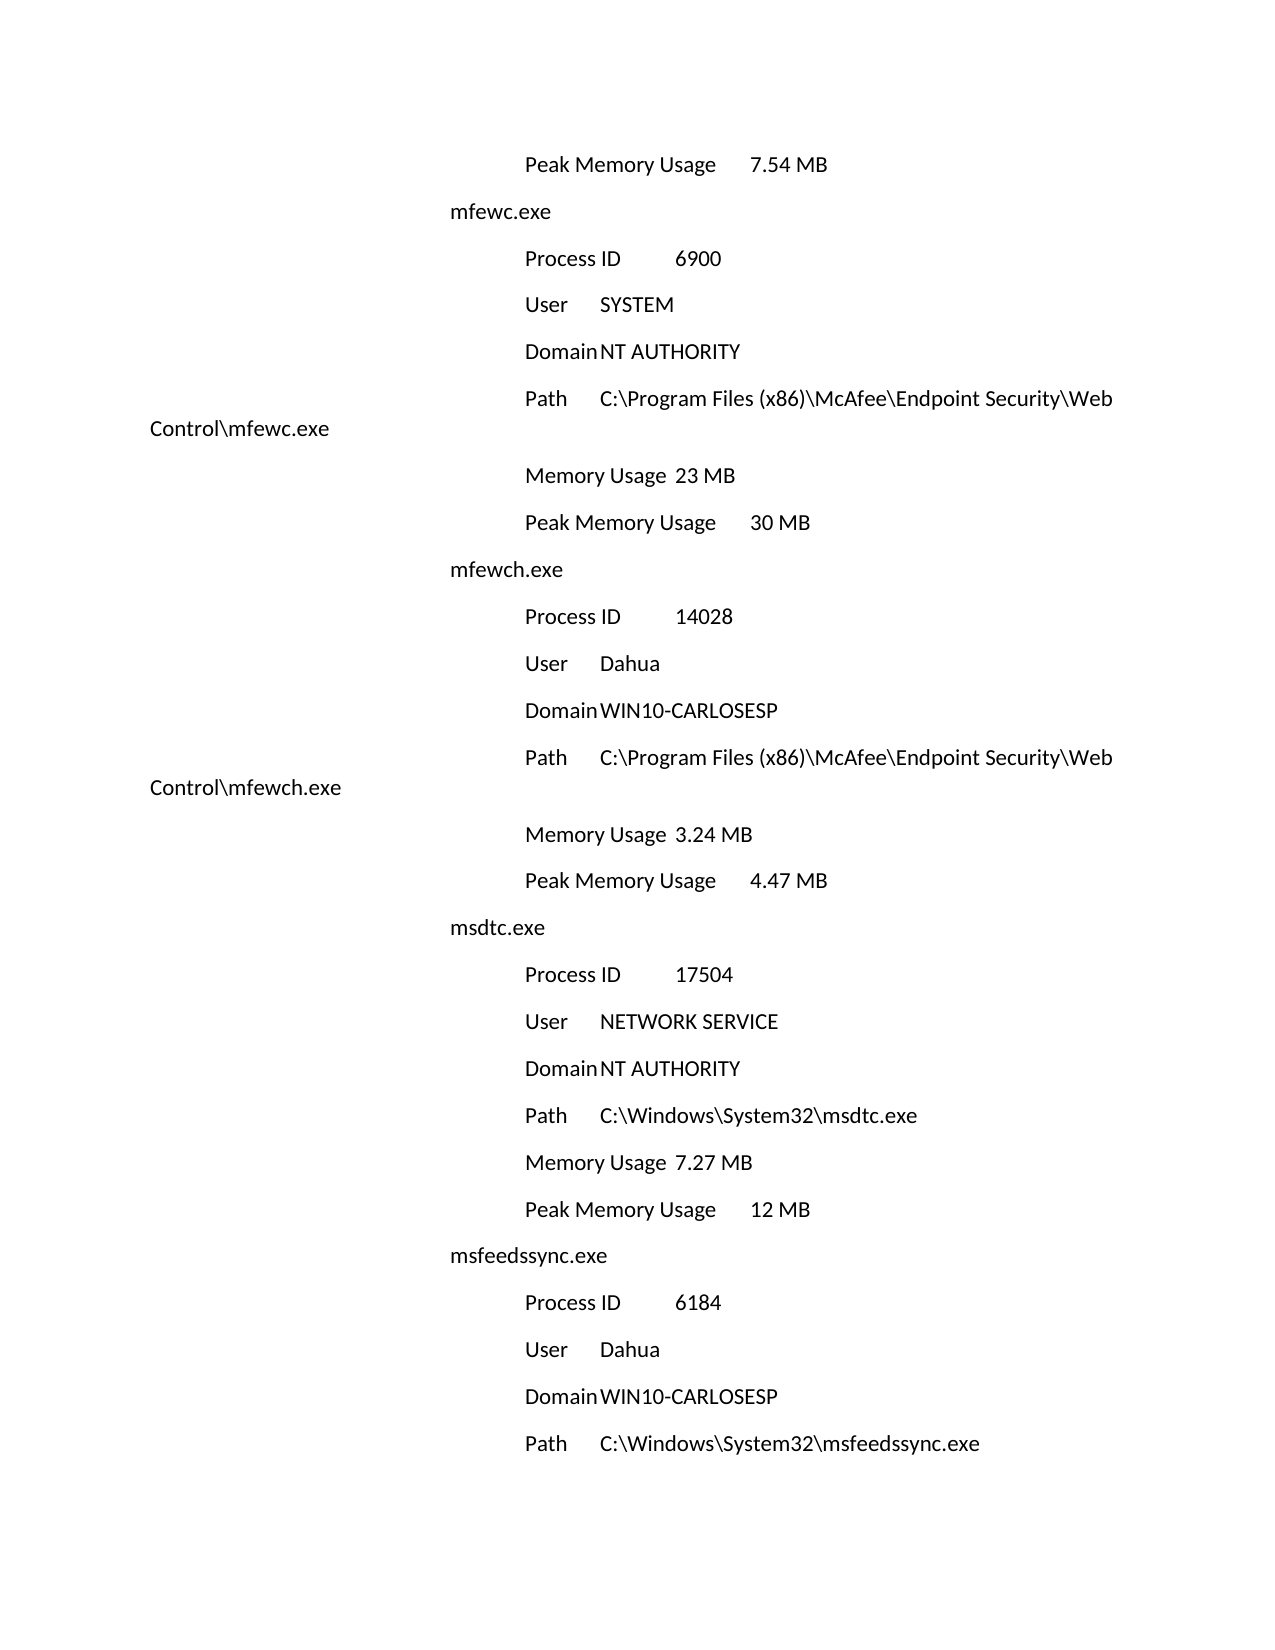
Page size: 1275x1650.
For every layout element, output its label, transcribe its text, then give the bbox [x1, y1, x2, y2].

text Path C:\Windows\System32\msdtc.exe [150, 1101, 1125, 1129]
text Process ID 17504 [150, 960, 1125, 988]
text Path C:\Program Files (x86)\McAfee\Endpoint Security\Web Control\mfewc.exe [150, 384, 1125, 443]
text Process ID 14028 [150, 602, 1125, 630]
text Domain WIN10-CARLOSESP [150, 696, 1125, 724]
text User SYSTEM [150, 291, 1125, 319]
text Path C:\Program Files (x86)\McAfee\Endpoint Security\Web Control\mfewch.exe [150, 743, 1125, 801]
text Domain NT AUTHORITY [150, 337, 1125, 366]
text Memory Usage 7.27 MB [150, 1148, 1125, 1176]
text Peak Memory Usage 12 MB [150, 1195, 1125, 1223]
text User NETWORK SERVICE [150, 1007, 1125, 1035]
text msdtc.exe [150, 913, 1125, 942]
text Peak Memory Usage 7.54 MB [150, 150, 1125, 178]
text Process ID 6184 [150, 1288, 1125, 1317]
text User Dahua [150, 1335, 1125, 1363]
text Peak Memory Usage 30 MB [150, 508, 1125, 536]
text Memory Usage 3.24 MB [150, 820, 1125, 848]
text msfeedssync.exe [150, 1242, 1125, 1270]
text Process ID 6900 [150, 244, 1125, 272]
text User Dahua [150, 649, 1125, 677]
text Path C:\Windows\System32\msfeedssync.exe [150, 1429, 1125, 1457]
text Peak Memory Usage 4.47 MB [150, 867, 1125, 895]
text mfewch.exe [150, 555, 1125, 583]
text Domain NT AUTHORITY [150, 1054, 1125, 1082]
text Memory Usage 23 MB [150, 461, 1125, 489]
text Domain WIN10-CARLOSESP [150, 1382, 1125, 1410]
text mfewc.exe [150, 197, 1125, 225]
